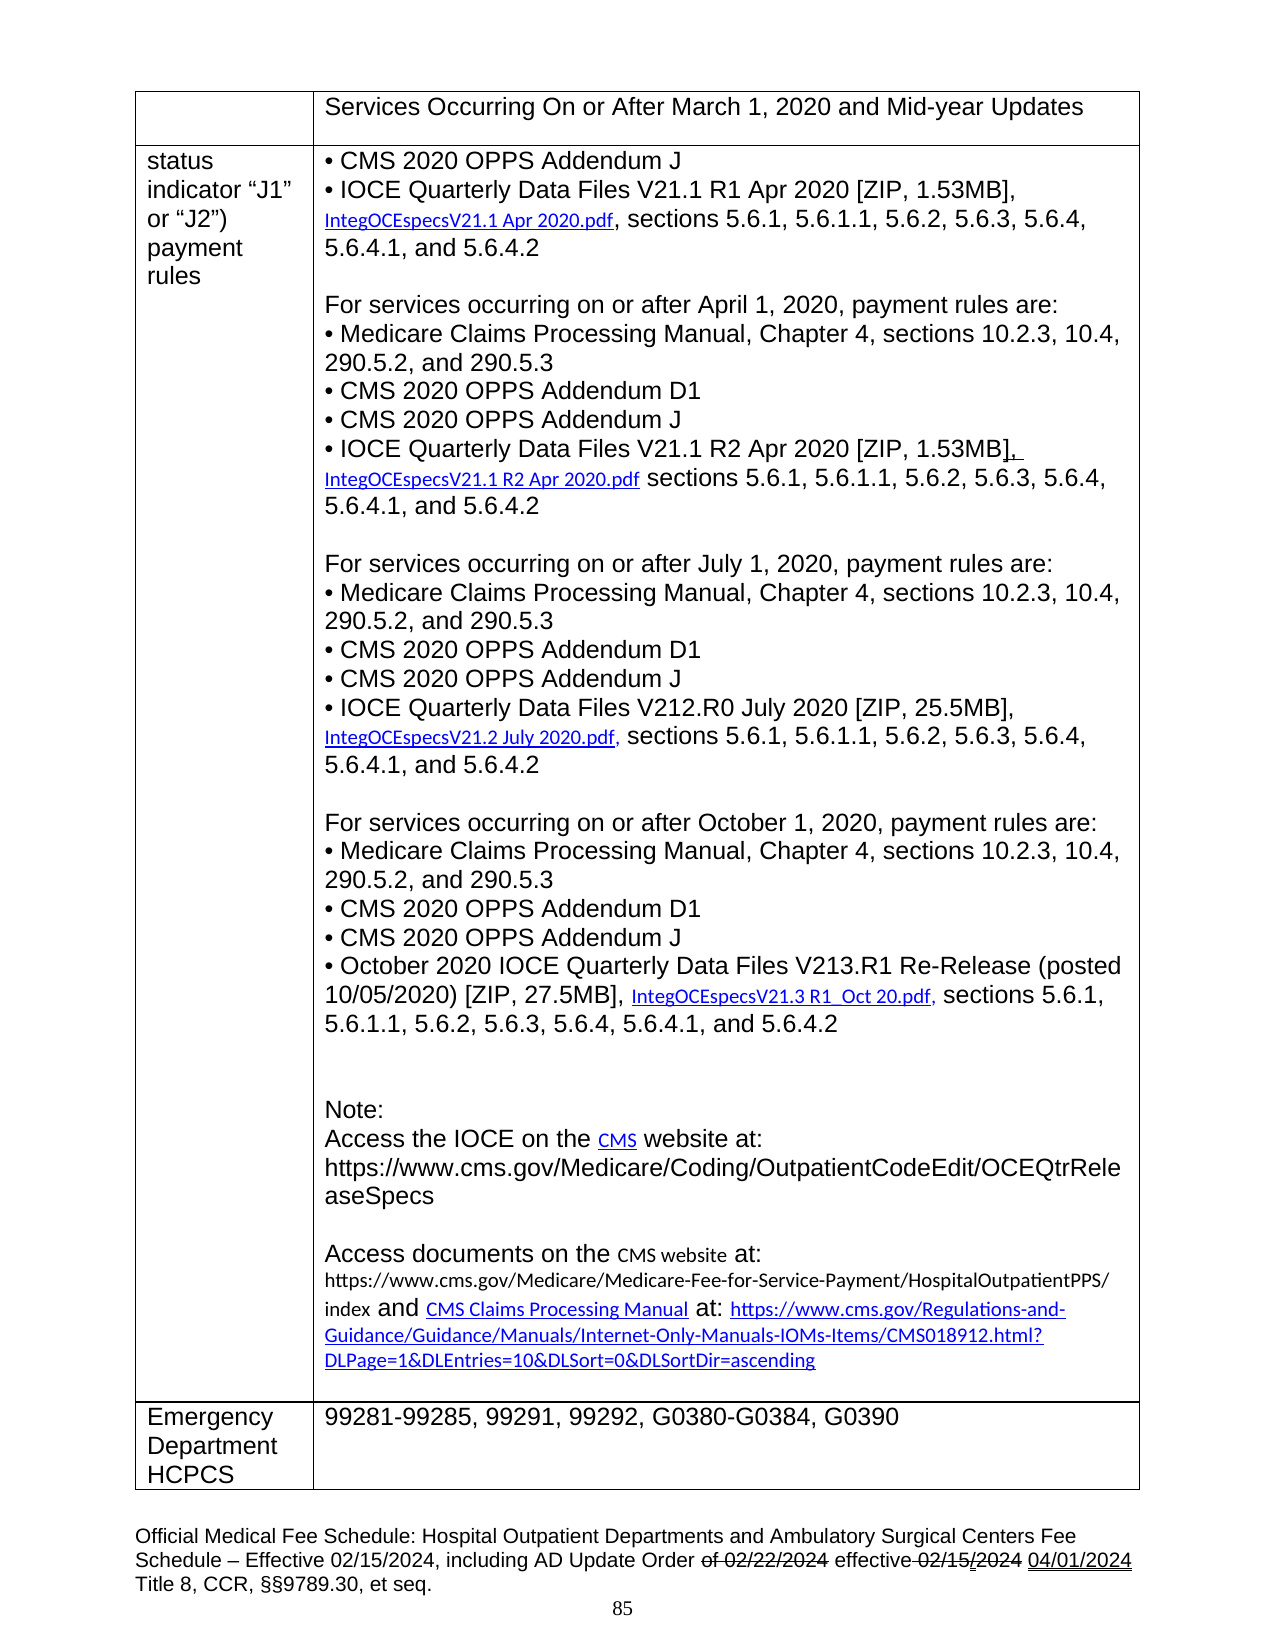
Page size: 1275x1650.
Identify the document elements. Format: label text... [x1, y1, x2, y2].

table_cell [314, 146, 1139, 1401]
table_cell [314, 1403, 1139, 1489]
table_header [136, 92, 313, 145]
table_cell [136, 146, 313, 1401]
table_cell Emergency Department HCPCS Codes [136, 1403, 313, 1489]
table_header Services Occurring On or After March 1, 2020 and Mid-year Updates [314, 92, 1139, 145]
